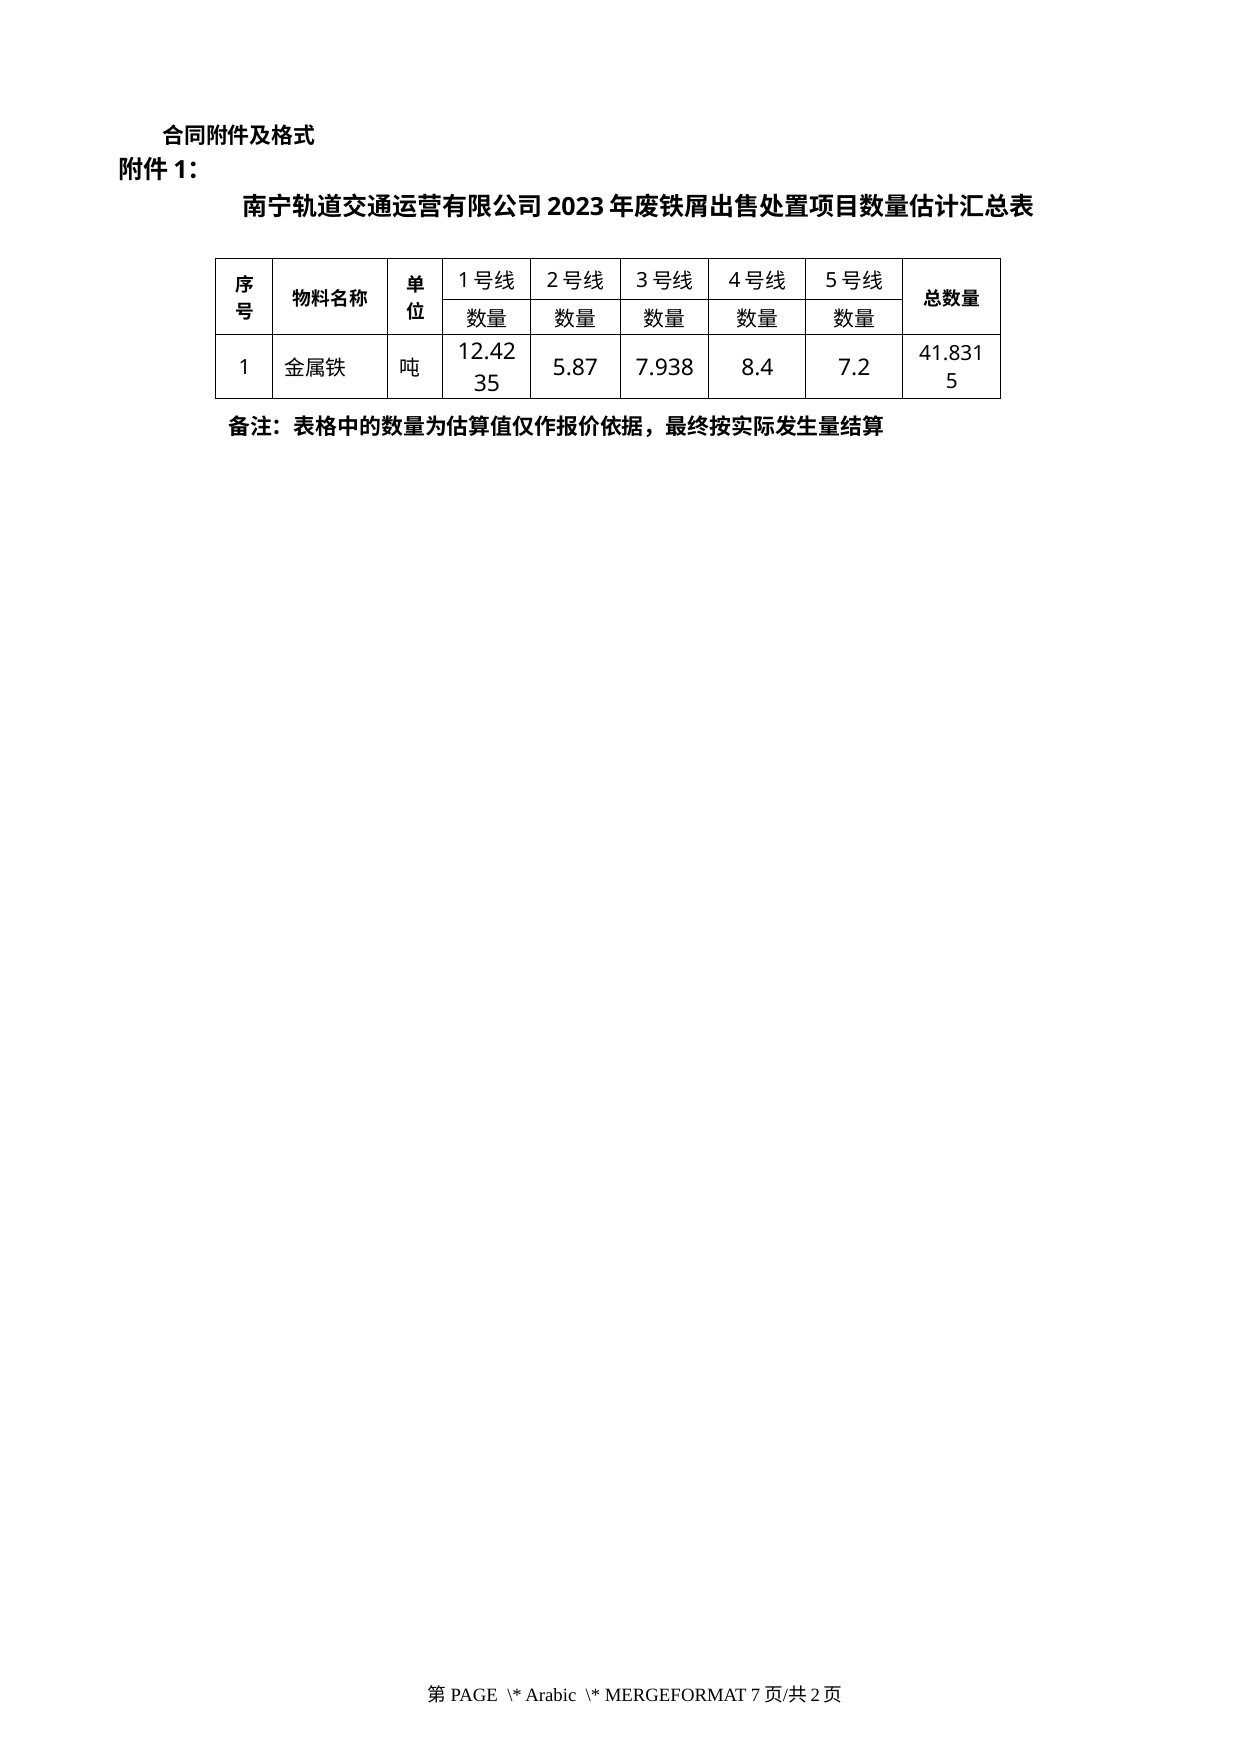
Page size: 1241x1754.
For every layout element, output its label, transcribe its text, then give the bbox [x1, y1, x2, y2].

table_header 总数量 [903, 259, 1000, 334]
text 合同附件及格式 [162, 118, 1152, 150]
table_cell 数量 [621, 300, 708, 334]
table_header 1号线 [443, 259, 530, 299]
table_cell 吨 [388, 335, 442, 398]
table_cell 12.4235 [443, 335, 530, 398]
table_cell 数量 [531, 300, 620, 334]
table_header 序号 [216, 259, 272, 334]
table_cell 金属铁 [273, 335, 387, 398]
table_cell 数量 [806, 300, 902, 334]
table_header 4号线 [709, 259, 805, 299]
table_header 3号线 [621, 259, 708, 299]
table_header 单位 [388, 259, 442, 334]
table_cell 1 [216, 335, 272, 398]
table_cell 数量 [709, 300, 805, 334]
table_cell 5.87 [531, 335, 620, 398]
table_cell 数量 [443, 300, 530, 334]
table_cell 41.8315 [903, 335, 1000, 398]
text 备注：表格中的数量为估算值仅作报价依据，最终按实际发生量结算 [118, 409, 1157, 441]
table_cell 8.4 [709, 335, 805, 398]
text 南宁轨道交通运营有限公司2023年废铁屑出售处置项目数量估计汇总表 [118, 186, 1157, 222]
table_cell 7.938 [621, 335, 708, 398]
text 附件1： [118, 150, 1157, 186]
table_header 5号线 [806, 259, 902, 299]
table_header 物料名称 [273, 259, 387, 334]
table_header 2号线 [531, 259, 620, 299]
table_cell 7.2 [806, 335, 902, 398]
